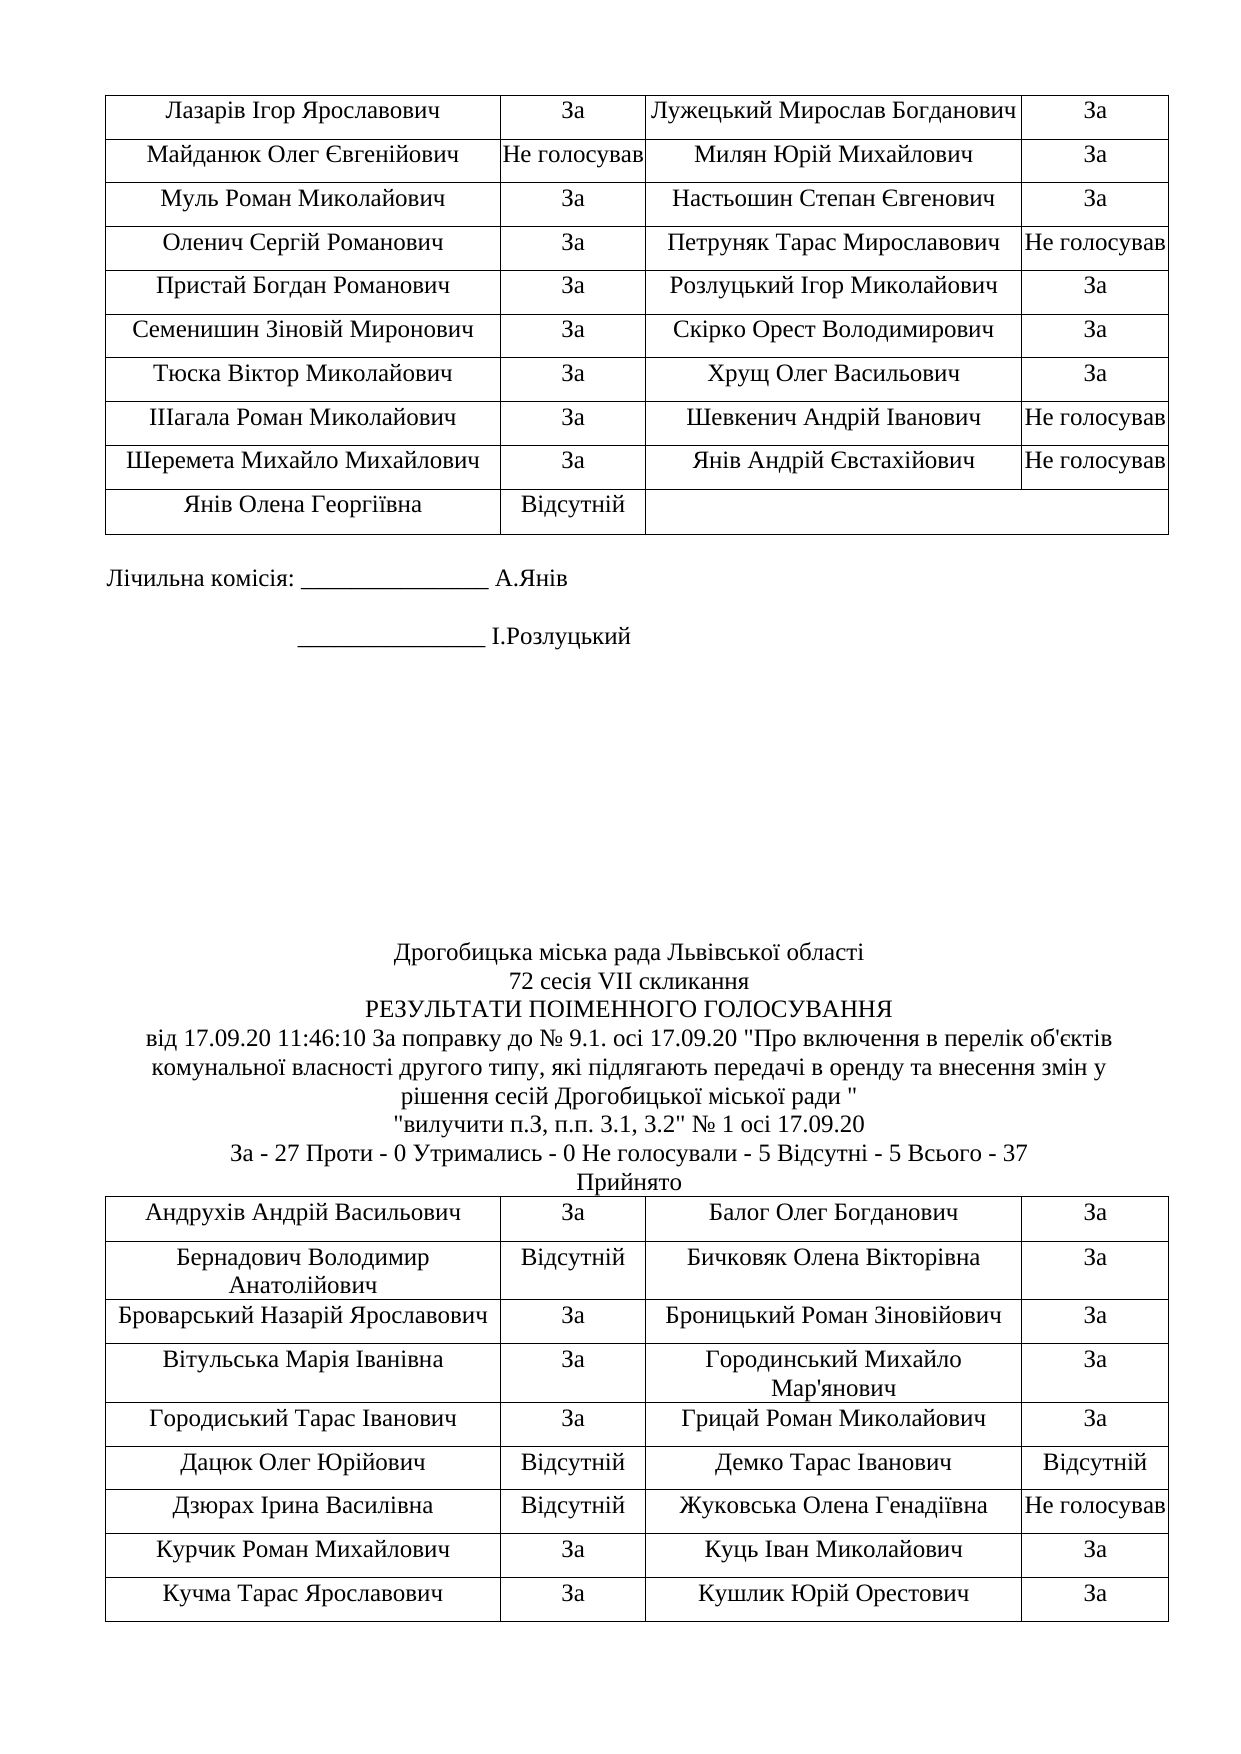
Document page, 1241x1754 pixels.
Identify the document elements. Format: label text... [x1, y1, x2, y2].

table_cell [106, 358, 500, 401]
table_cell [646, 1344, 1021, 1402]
text РЕЗУЛЬТАТИ ПОІМЕННОГО ГОЛОСУВАННЯ [106, 994, 1152, 1023]
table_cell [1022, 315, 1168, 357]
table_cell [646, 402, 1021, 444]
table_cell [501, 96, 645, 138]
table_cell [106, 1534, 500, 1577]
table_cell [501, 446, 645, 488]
text "вилучити п.З, п.п. 3.1, 3.2" № 1 осі 17.09.20 [106, 1109, 1152, 1138]
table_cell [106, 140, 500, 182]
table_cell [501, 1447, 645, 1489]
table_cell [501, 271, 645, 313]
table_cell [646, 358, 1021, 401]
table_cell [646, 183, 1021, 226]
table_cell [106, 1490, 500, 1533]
text 72 сесія VII скликання [106, 966, 1152, 994]
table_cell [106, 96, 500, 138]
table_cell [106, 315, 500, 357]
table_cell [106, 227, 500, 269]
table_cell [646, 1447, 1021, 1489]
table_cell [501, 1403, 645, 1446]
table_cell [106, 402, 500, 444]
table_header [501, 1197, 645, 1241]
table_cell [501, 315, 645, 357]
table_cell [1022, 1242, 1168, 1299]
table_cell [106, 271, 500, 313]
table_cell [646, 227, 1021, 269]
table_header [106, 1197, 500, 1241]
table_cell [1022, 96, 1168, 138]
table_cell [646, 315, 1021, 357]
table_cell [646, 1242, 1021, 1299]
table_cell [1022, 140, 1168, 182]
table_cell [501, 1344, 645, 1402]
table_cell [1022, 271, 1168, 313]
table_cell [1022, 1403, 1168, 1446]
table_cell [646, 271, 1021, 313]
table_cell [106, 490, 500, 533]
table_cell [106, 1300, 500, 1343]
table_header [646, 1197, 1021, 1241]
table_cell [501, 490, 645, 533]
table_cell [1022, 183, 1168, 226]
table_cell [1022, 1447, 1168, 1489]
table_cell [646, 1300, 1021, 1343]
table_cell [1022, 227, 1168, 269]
text За - 27 Проти - 0 Утримались - 0 Не голосували - 5 Відсутні - 5 Всього - 37 [106, 1138, 1152, 1167]
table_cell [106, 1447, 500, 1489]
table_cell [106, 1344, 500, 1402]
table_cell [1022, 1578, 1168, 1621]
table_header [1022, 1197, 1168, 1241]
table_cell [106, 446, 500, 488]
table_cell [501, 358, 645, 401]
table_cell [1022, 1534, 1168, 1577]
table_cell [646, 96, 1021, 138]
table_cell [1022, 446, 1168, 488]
text Дрогобицька міська рада Львівської області [106, 937, 1152, 966]
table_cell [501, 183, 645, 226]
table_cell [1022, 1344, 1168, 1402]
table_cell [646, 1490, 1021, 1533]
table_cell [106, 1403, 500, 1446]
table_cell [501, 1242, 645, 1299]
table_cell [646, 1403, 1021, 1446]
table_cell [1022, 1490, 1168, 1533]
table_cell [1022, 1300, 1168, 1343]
text від 17.09.20 11:46:10 За поправку до № 9.1. осі 17.09.20 "Про включення в перелік об'єктів комунальної власності другого типу, які підлягають передачі в оренду та внесення змін у рішення сесій Дрогобицької міської ради " [106, 1023, 1152, 1109]
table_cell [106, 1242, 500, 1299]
text Прийнято [106, 1167, 1152, 1196]
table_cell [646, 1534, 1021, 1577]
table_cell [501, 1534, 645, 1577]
text _______________ І.Розлуцький [106, 621, 1152, 649]
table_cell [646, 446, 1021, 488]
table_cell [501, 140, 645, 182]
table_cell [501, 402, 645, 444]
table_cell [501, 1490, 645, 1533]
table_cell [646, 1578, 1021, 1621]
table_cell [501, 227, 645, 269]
text Лічильна комісія: _______________ А.Янів [106, 563, 1152, 592]
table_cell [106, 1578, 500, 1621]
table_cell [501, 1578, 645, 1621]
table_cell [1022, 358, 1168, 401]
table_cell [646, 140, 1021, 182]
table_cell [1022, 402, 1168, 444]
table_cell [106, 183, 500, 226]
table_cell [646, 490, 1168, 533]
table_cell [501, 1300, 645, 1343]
